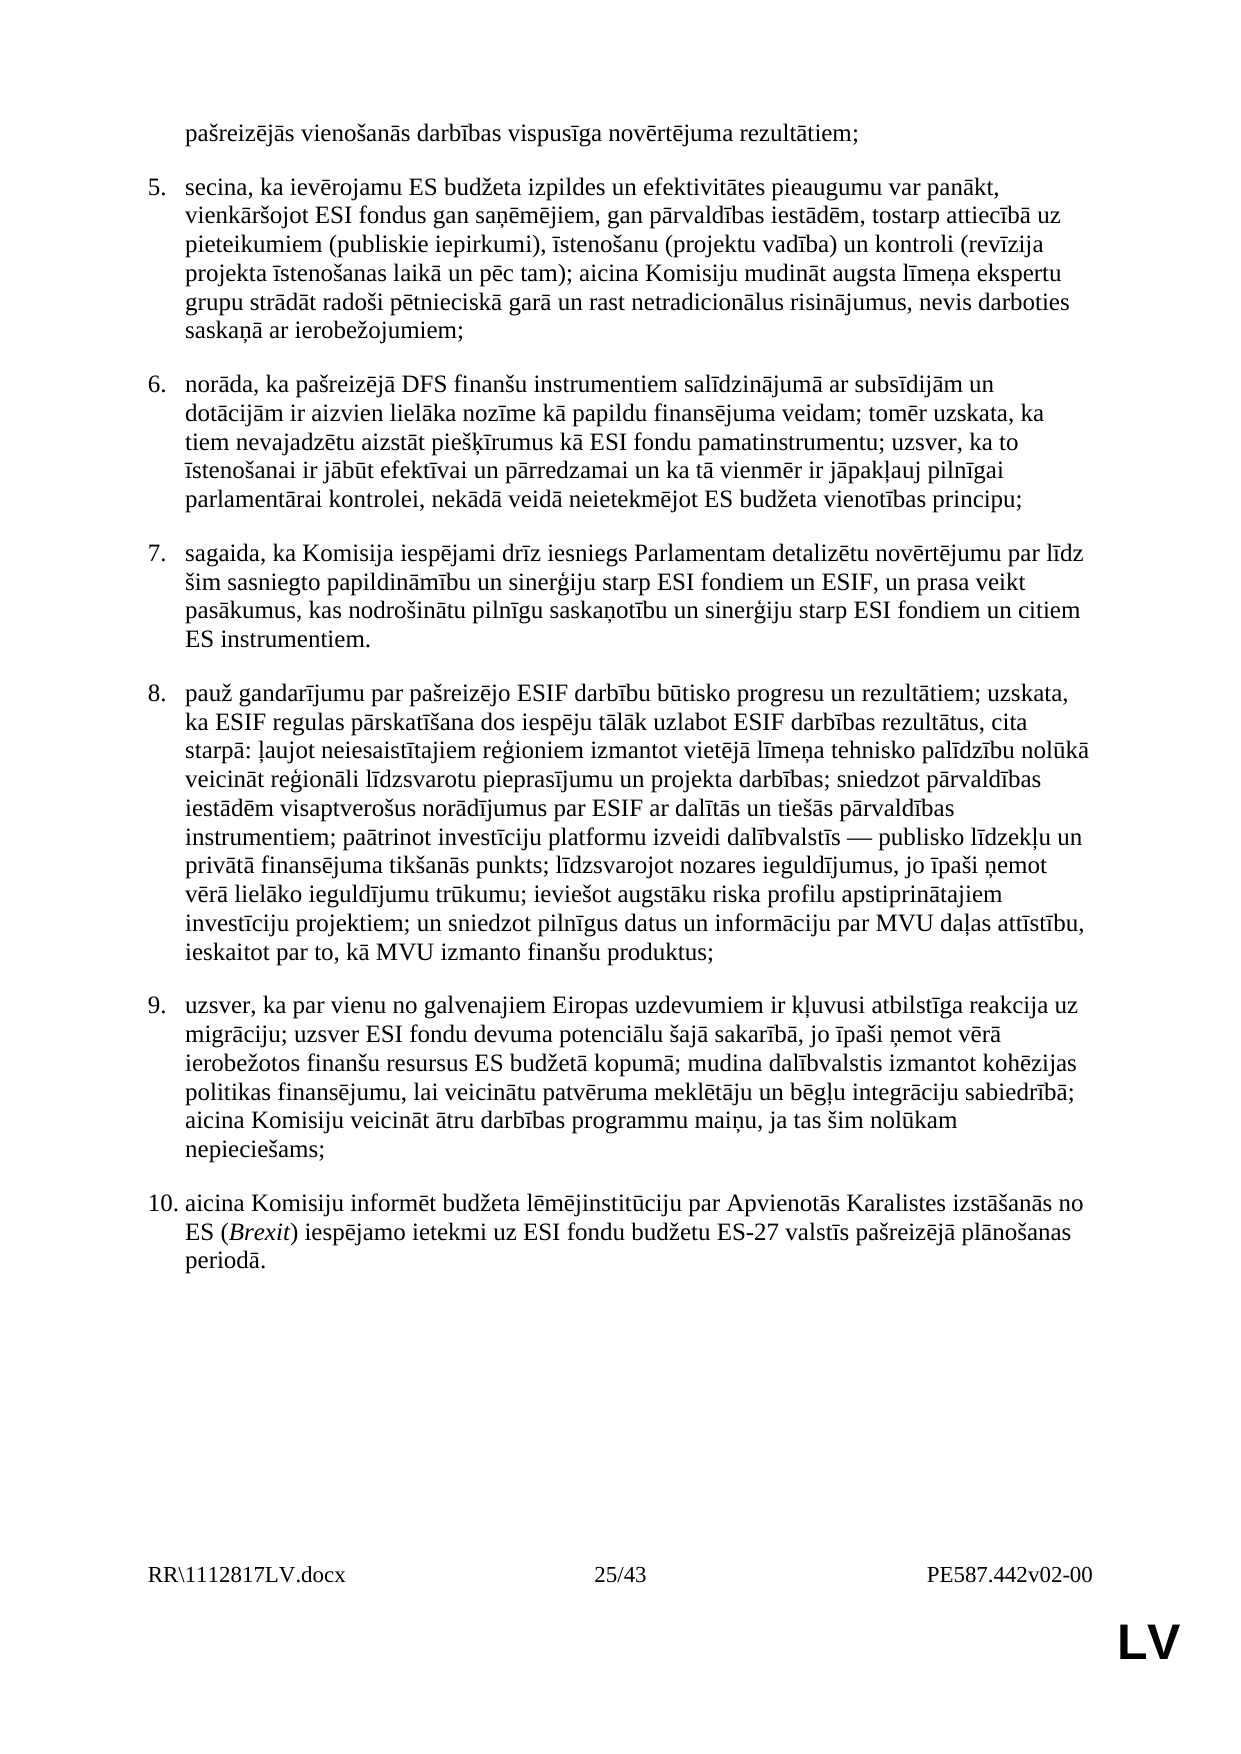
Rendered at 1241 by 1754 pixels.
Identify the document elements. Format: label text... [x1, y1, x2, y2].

text 9. uzsver, ka par vienu no galvenajiem Eiropas uzdevumiem ir kļuvusi atbilstīga reakcija uz migrāciju; uzsver ESI fondu devuma potenciālu šajā sakarībā, jo īpaši ņemot vērā ierobežotos finanšu resursus ES budžetā kopumā; mudina dalībvalstis izmantot kohēzijas politikas finansējumu, lai veicinātu patvēruma meklētāju un bēgļu integrāciju sabiedrībā; aicina Komisiju veicināt ātru darbības programmu maiņu, ja tas šim nolūkam nepieciešams; [148, 991, 1092, 1163]
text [148, 118, 1092, 147]
text 8. pauž gandarījumu par pašreizējo ESIF darbību būtisko progresu un rezultātiem; uzskata, ka ESIF regulas pārskatīšana dos iespēju tālāk uzlabot ESIF darbības rezultātus, cita starpā: ļaujot neiesaistītajiem reģioniem izmantot vietējā līmeņa tehnisko palīdzību nolūkā veicināt reģionāli līdzsvarotu pieprasījumu un projekta darbības; sniedzot pārvaldības iestādēm visaptverošus norādījumus par ESIF ar dalītās un tiešās pārvaldības instrumentiem; paātrinot investīciju platformu izveidi dalībvalstīs — publisko līdzekļu un privātā finansējuma tikšanās punkts; līdzsvarojot nozares ieguldījumus, jo īpaši ņemot vērā lielāko ieguldījumu trūkumu; ieviešot augstāku riska profilu apstiprinātajiem investīciju projektiem; un sniedzot pilnīgus datus un informāciju par MVU daļas attīstību, ieskaitot par to, kā MVU izmanto finanšu produktus; [148, 678, 1092, 966]
text 6. norāda, ka pašreizējā DFS finanšu instrumentiem salīdzinājumā ar subsīdijām un dotācijām ir aizvien lielāka nozīme kā papildu finansējuma veidam; tomēr uzskata, ka tiem nevajadzētu aizstāt piešķīrumus kā ESI fondu pamatinstrumentu; uzsver, ka to īstenošanai ir jābūt efektīvai un pārredzamai un ka tā vienmēr ir jāpakļauj pilnīgai parlamentārai kontrolei, nekādā veidā neietekmējot ES budžeta vienotības principu; [148, 369, 1092, 513]
text 10. aicina Komisiju informēt budžeta lēmējinstitūciju par Apvienotās Karalistes izstāšanās no ES (Brexit) iespējamo ietekmi uz ESI fondu budžetu ES-27 valstīs pašreizējā plānošanas periodā. [148, 1188, 1092, 1274]
text 5. secina, ka ievērojamu ES budžeta izpildes un efektivitātes pieaugumu var panākt, vienkāršojot ESI fondus gan saņēmējiem, gan pārvaldības iestādēm, tostarp attiecībā uz pieteikumiem (publiskie iepirkumi), īstenošanu (projektu vadība) un kontroli (revīzija projekta īstenošanas laikā un pēc tam); aicina Komisiju mudināt augsta līmeņa ekspertu grupu strādāt radoši pētnieciskā garā un rast netradicionālus risinājumus, nevis darboties saskaņā ar ierobežojumiem; [148, 172, 1092, 344]
text 7. sagaida, ka Komisija iespējami drīz iesniegs Parlamentam detalizētu novērtējumu par līdz šim sasniegto papildināmību un sinerģiju starp ESI fondiem un ESIF, un prasa veikt pasākumus, kas nodrošinātu pilnīgu saskaņotību un sinerģiju starp ESI fondiem un citiem ES instrumentiem. [148, 538, 1092, 653]
